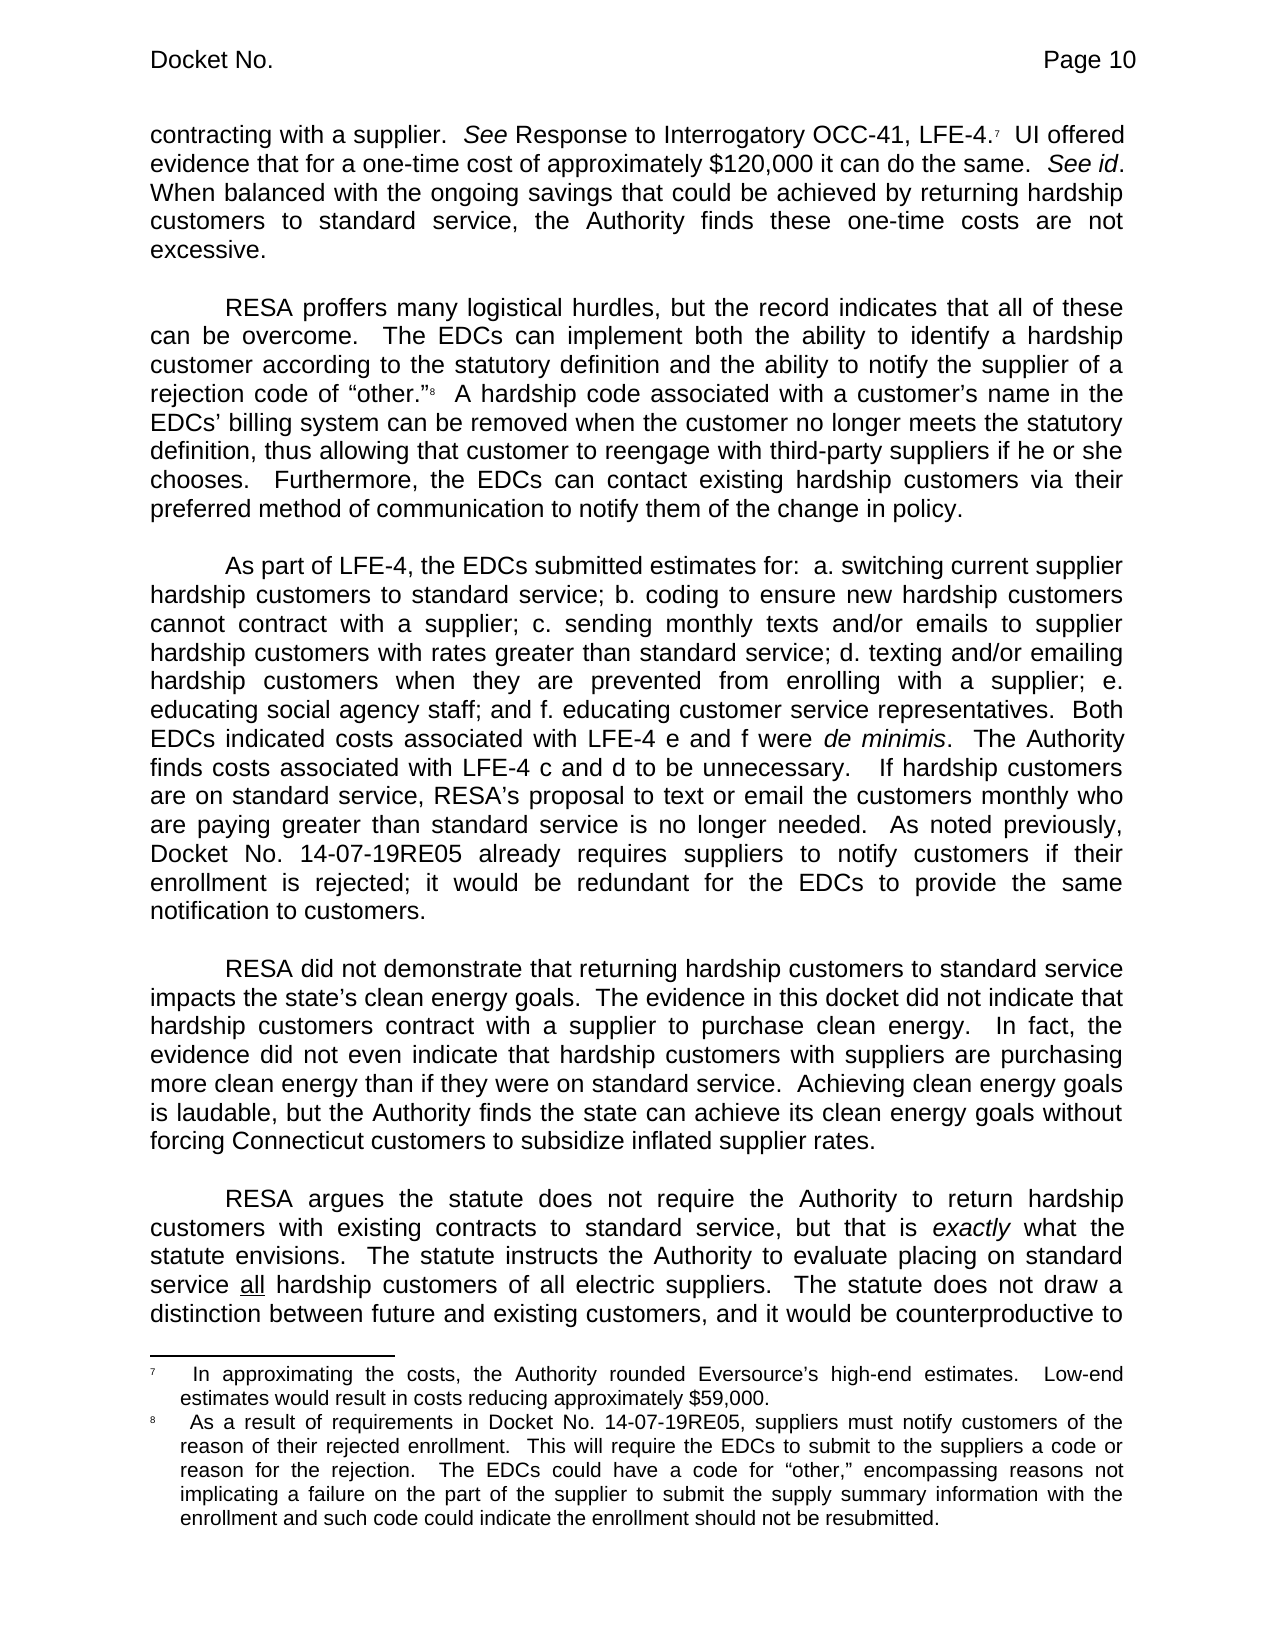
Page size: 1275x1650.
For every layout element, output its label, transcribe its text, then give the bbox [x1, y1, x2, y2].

text RESA did not demonstrate that returning hardship customers to standard service impacts the state’s clean energy goals. The evidence in this docket did not indicate that hardship customers contract with a supplier to purchase clean energy. In fact, the evidence did not even indicate that hardship customers with suppliers are purchasing more clean energy than if they were on standard service. Achieving clean energy goals is laudable, but the Authority finds the state can achieve its clean energy goals without forcing Connecticut customers to subsidize inflated supplier rates. [150, 954, 1125, 1155]
text As part of LFE-4, the EDCs submitted estimates for: a. switching current supplier hardship customers to standard service; b. coding to ensure new hardship customers cannot contract with a supplier; c. sending monthly texts and/or emails to supplier hardship customers with rates greater than standard service; d. texting and/or emailing hardship customers when they are prevented from enrolling with a supplier; e. educating social agency staff; and f. educating customer service representatives. Both EDCs indicated costs associated with LFE-4 e and f were de minimis. The Authority finds costs associated with LFE-4 c and d to be unnecessary. If hardship customers are on standard service, RESA’s proposal to text or email the customers monthly who are paying greater than standard service is no longer needed. As noted previously, Docket No. 14-07-19RE05 already requires suppliers to notify customers if their enrollment is rejected; it would be redundant for the EDCs to provide the same notification to customers. [150, 551, 1125, 925]
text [150, 120, 1125, 264]
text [150, 1184, 1125, 1327]
text RESA proffers many logistical hurdles, but the record indicates that all of these can be overcome. The EDCs can implement both the ability to identify a hardship customer according to the statutory definition and the ability to notify the supplier of a rejection code of “other.” A hardship code associated with a customer’s name in the EDCs’ billing system can be removed when the customer no longer meets the statutory definition, thus allowing that customer to reengage with third-party suppliers if he or she chooses. Furthermore, the EDCs can contact existing hardship customers via their preferred method of communication to notify them of the change in policy. [150, 292, 1125, 522]
